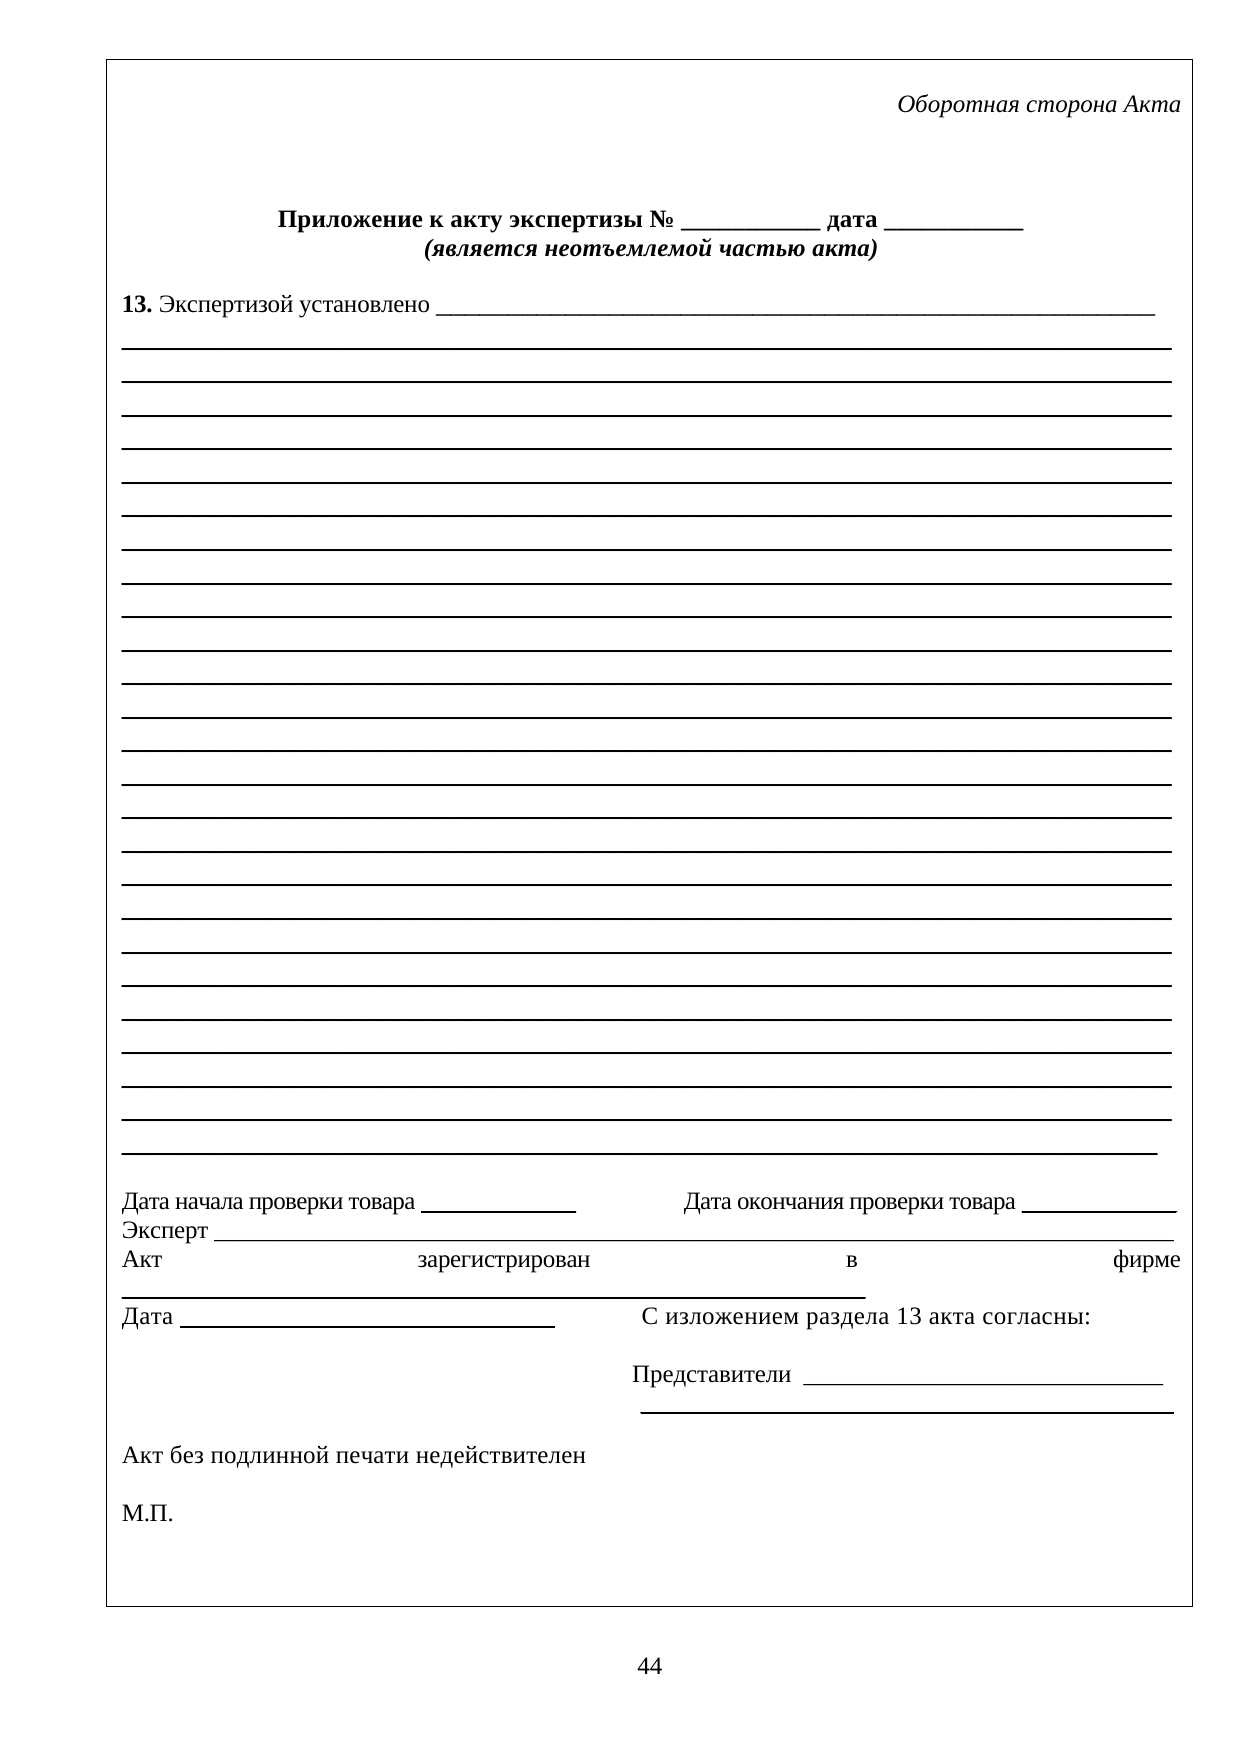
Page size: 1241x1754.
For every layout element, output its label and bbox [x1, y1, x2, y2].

table_header [107, 60, 1192, 1606]
